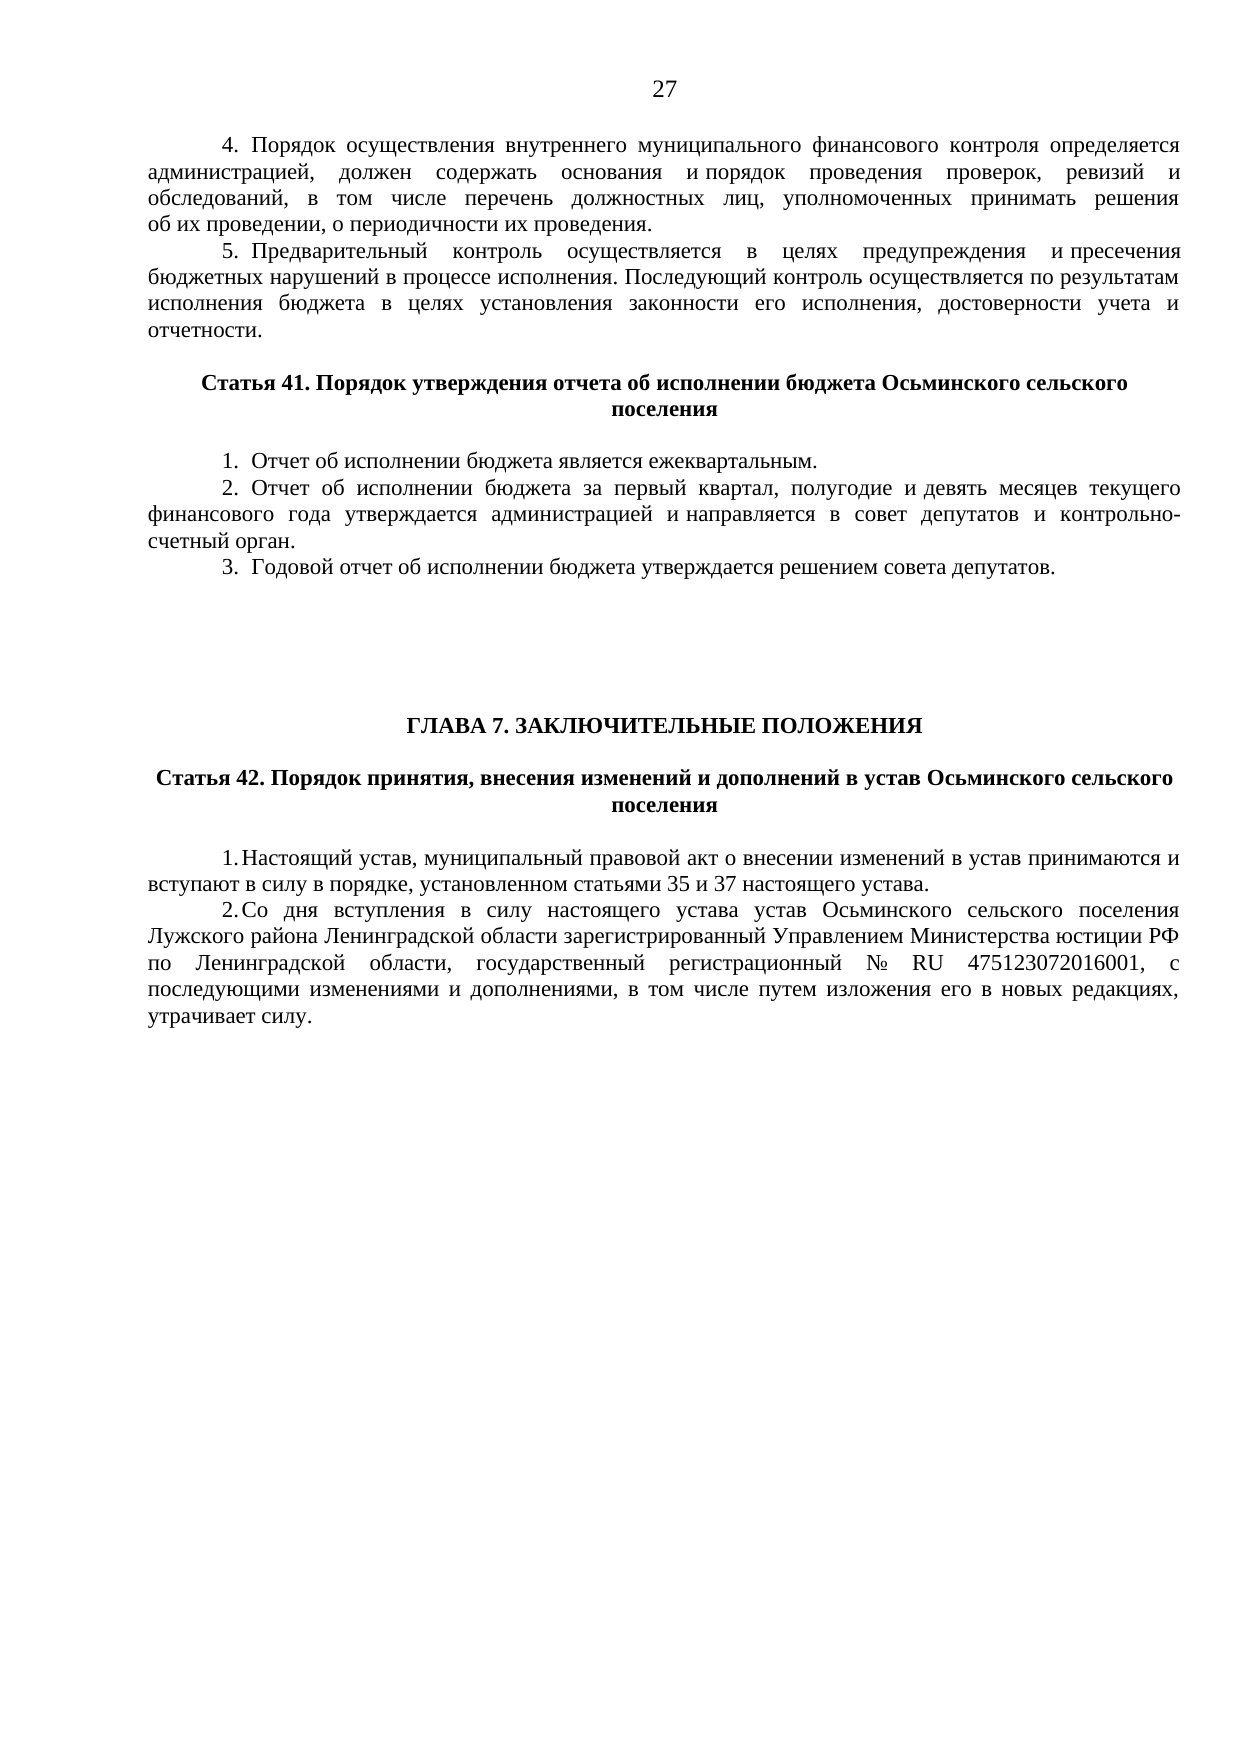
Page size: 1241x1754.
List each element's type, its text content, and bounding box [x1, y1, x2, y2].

subtitle Статья 42. Порядок принятия, внесения изменений и дополнений в устав Осьминского сельского поселения [148, 764, 1181, 817]
list Порядок осуществления внутреннего муниципального финансового контроля определяется администрацией, должен содержать основания и порядок проведения проверок, ревизий и обследований, в том числе перечень должностных лиц, уполномоченных принимать решения об их проведении, о периодичности их проведения. [148, 131, 1181, 237]
list Отчет об исполнении бюджета является ежеквартальным. [148, 448, 1181, 474]
list Настоящий устав, муниципальный правовой акт о внесении изменений в устав принимаются и вступают в силу в порядке, установленном статьями 35 и 37 настоящего устава. [148, 843, 1181, 896]
subtitle Статья 41. Порядок утверждения отчета об исполнении бюджета Осьминского сельского поселения [148, 368, 1181, 421]
subtitle ГЛАВА 7. ЗАКЛЮЧИТЕЛЬНЫЕ ПОЛОЖЕНИЯ [148, 712, 1181, 738]
list Со дня вступления в силу настоящего устава устав Осьминского сельского поселения Лужского района Ленинградской области зарегистрированный Управлением Министерства юстиции РФ по Ленинградской области, государственный регистрационный № RU 475123072016001, с последующими изменениями и дополнениями, в том числе путем изложения его в новых редакциях, утрачивает силу. [148, 896, 1181, 1028]
list Предварительный контроль осуществляется в целях предупреждения и пресечения бюджетных нарушений в процессе исполнения. Последующий контроль осуществляется по результатам исполнения бюджета в целях установления законности его исполнения, достоверности учета и отчетности. [148, 237, 1181, 342]
list Отчет об исполнении бюджета за первый квартал, полугодие и девять месяцев текущего финансового года утверждается администрацией и направляется в совет депутатов и контрольно-счетный орган. [148, 474, 1181, 553]
list Годовой отчет об исполнении бюджета утверждается решением совета депутатов. [148, 553, 1181, 579]
